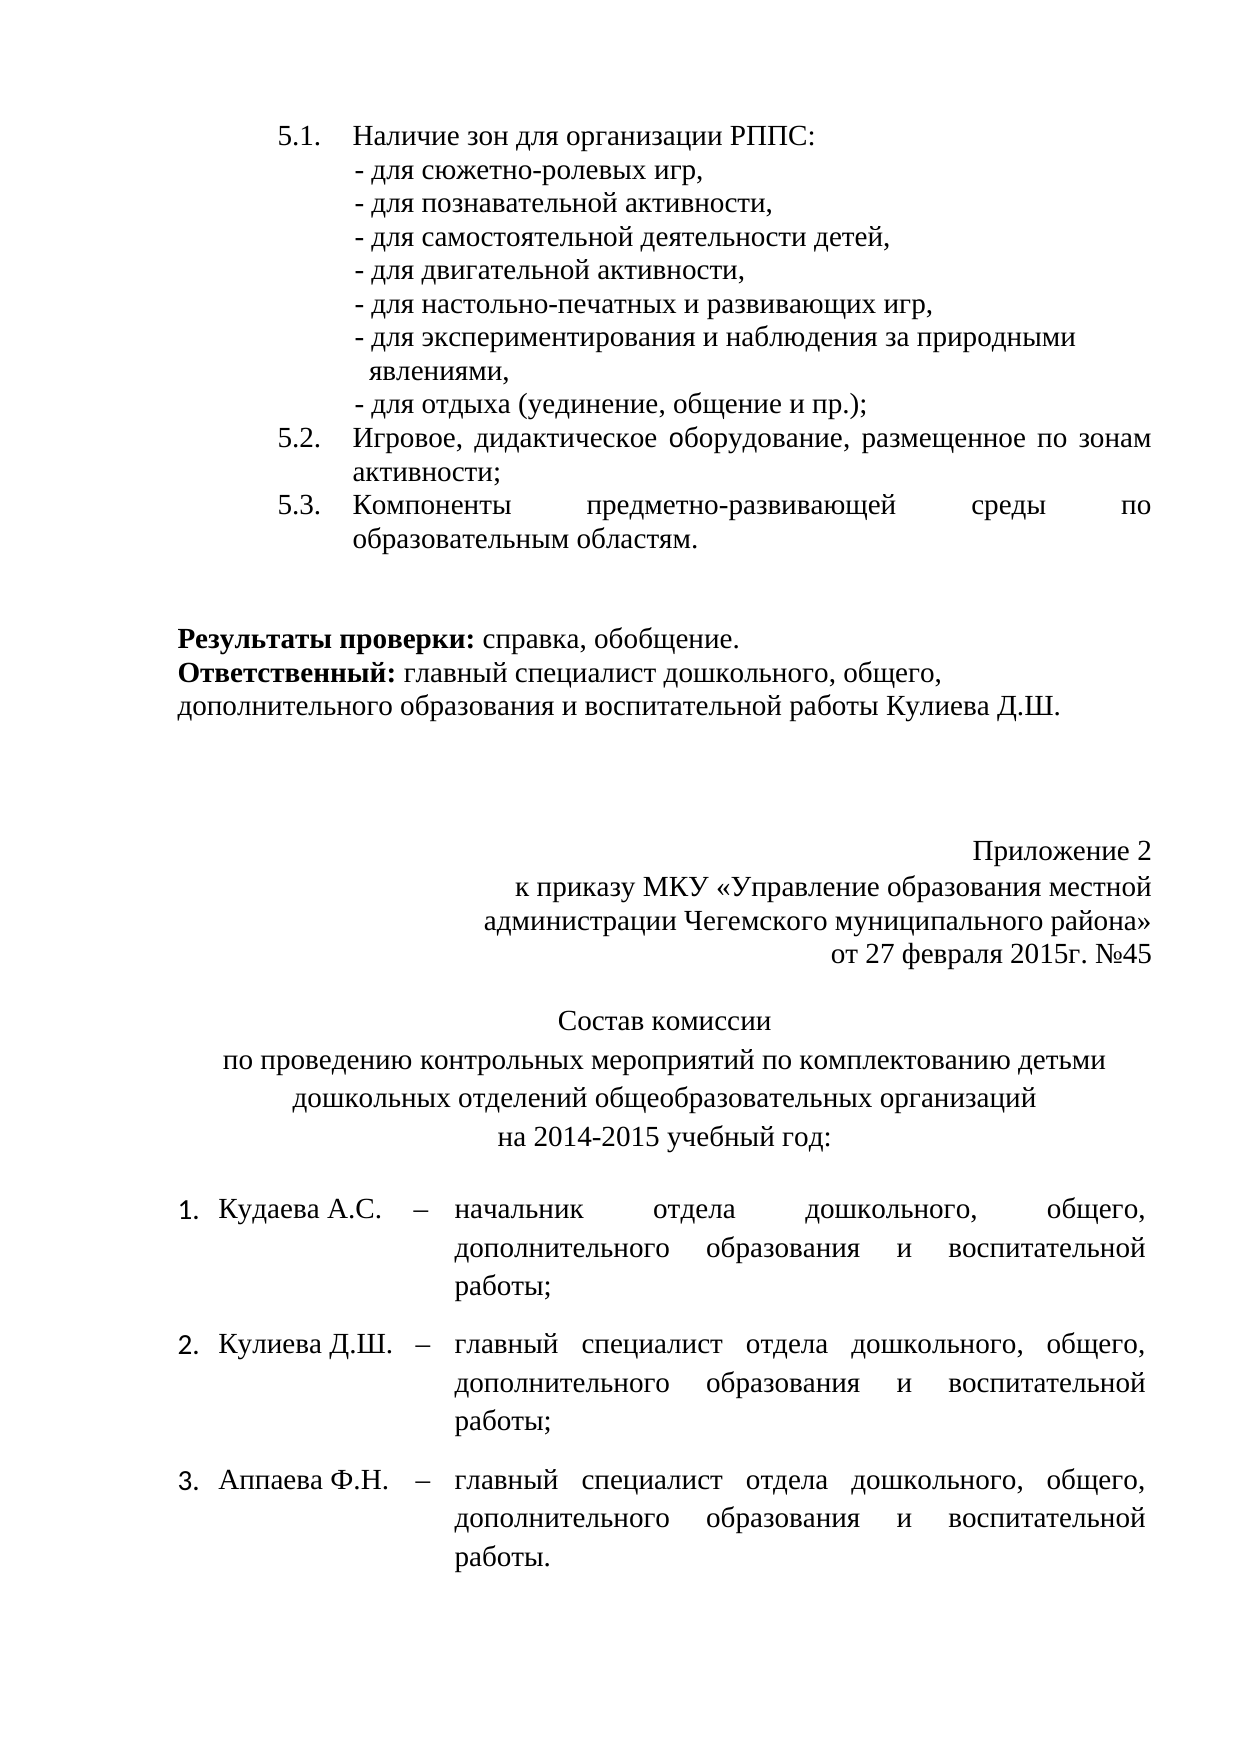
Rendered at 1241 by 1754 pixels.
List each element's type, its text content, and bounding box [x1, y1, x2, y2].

text на 2014-2015 учебный год: [177, 1119, 1152, 1153]
table_header [166, 1191, 207, 1326]
table_cell – [413, 1462, 443, 1597]
text - для сюжетно-ролевых игр, [241, 152, 1152, 185]
table_cell – [413, 1326, 443, 1462]
text - для самостоятельной деятельности детей, [241, 219, 1152, 252]
text - для экспериментирования и наблюдения за природными [354, 319, 1152, 353]
text явлениями, [354, 353, 1152, 387]
text Ответственный: главный специалист дошкольного, общего, дополнительного образования и воспитательной работы Кулиева Д.Ш. [177, 655, 1152, 722]
text по проведению контрольных мероприятий по комплектованию детьми дошкольных отделений общеобразовательных организаций [177, 1042, 1152, 1114]
list Компоненты предметно-развивающей среды по образовательным областям. [277, 487, 1152, 554]
table_cell Аппаева Ф.Н. [207, 1462, 413, 1597]
table_cell главный специалист отдела дошкольного, общего, дополнительного образования и воспитательной работы. [443, 1462, 1157, 1597]
text - для настольно-печатных и развивающих игр, [241, 286, 1152, 319]
text Приложение 2 [177, 833, 1152, 867]
text - для отдыха (уединение, общение и пр.); [241, 387, 1152, 420]
text администрации Чегемского муниципального района» [177, 903, 1152, 936]
text к приказу МКУ «Управление образования местной [177, 869, 1152, 903]
text Состав комиссии [177, 1003, 1152, 1037]
table_cell [166, 1462, 207, 1597]
table_cell Кулиева Д.Ш. [207, 1326, 413, 1462]
list Наличие зон для организации РППС: [277, 118, 1152, 152]
text - для познавательной активности, [241, 185, 1152, 219]
list Игровое, дидактическое оборудование, размещенное по зонам активности; [277, 420, 1152, 487]
text от 27 февраля 2015г. №45 [177, 936, 1152, 970]
text - для двигательной активности, [241, 252, 1152, 286]
table_header – [413, 1191, 443, 1326]
table_header Кудаева А.С. [207, 1191, 413, 1326]
text Результаты проверки: справка, обобщение. [177, 621, 1152, 655]
table_cell главный специалист отдела дошкольного, общего, дополнительного образования и воспитательной работы; [443, 1326, 1157, 1462]
table_cell [166, 1326, 207, 1462]
table_header начальник отдела дошкольного, общего, дополнительного образования и воспитательной работы; [443, 1191, 1157, 1326]
